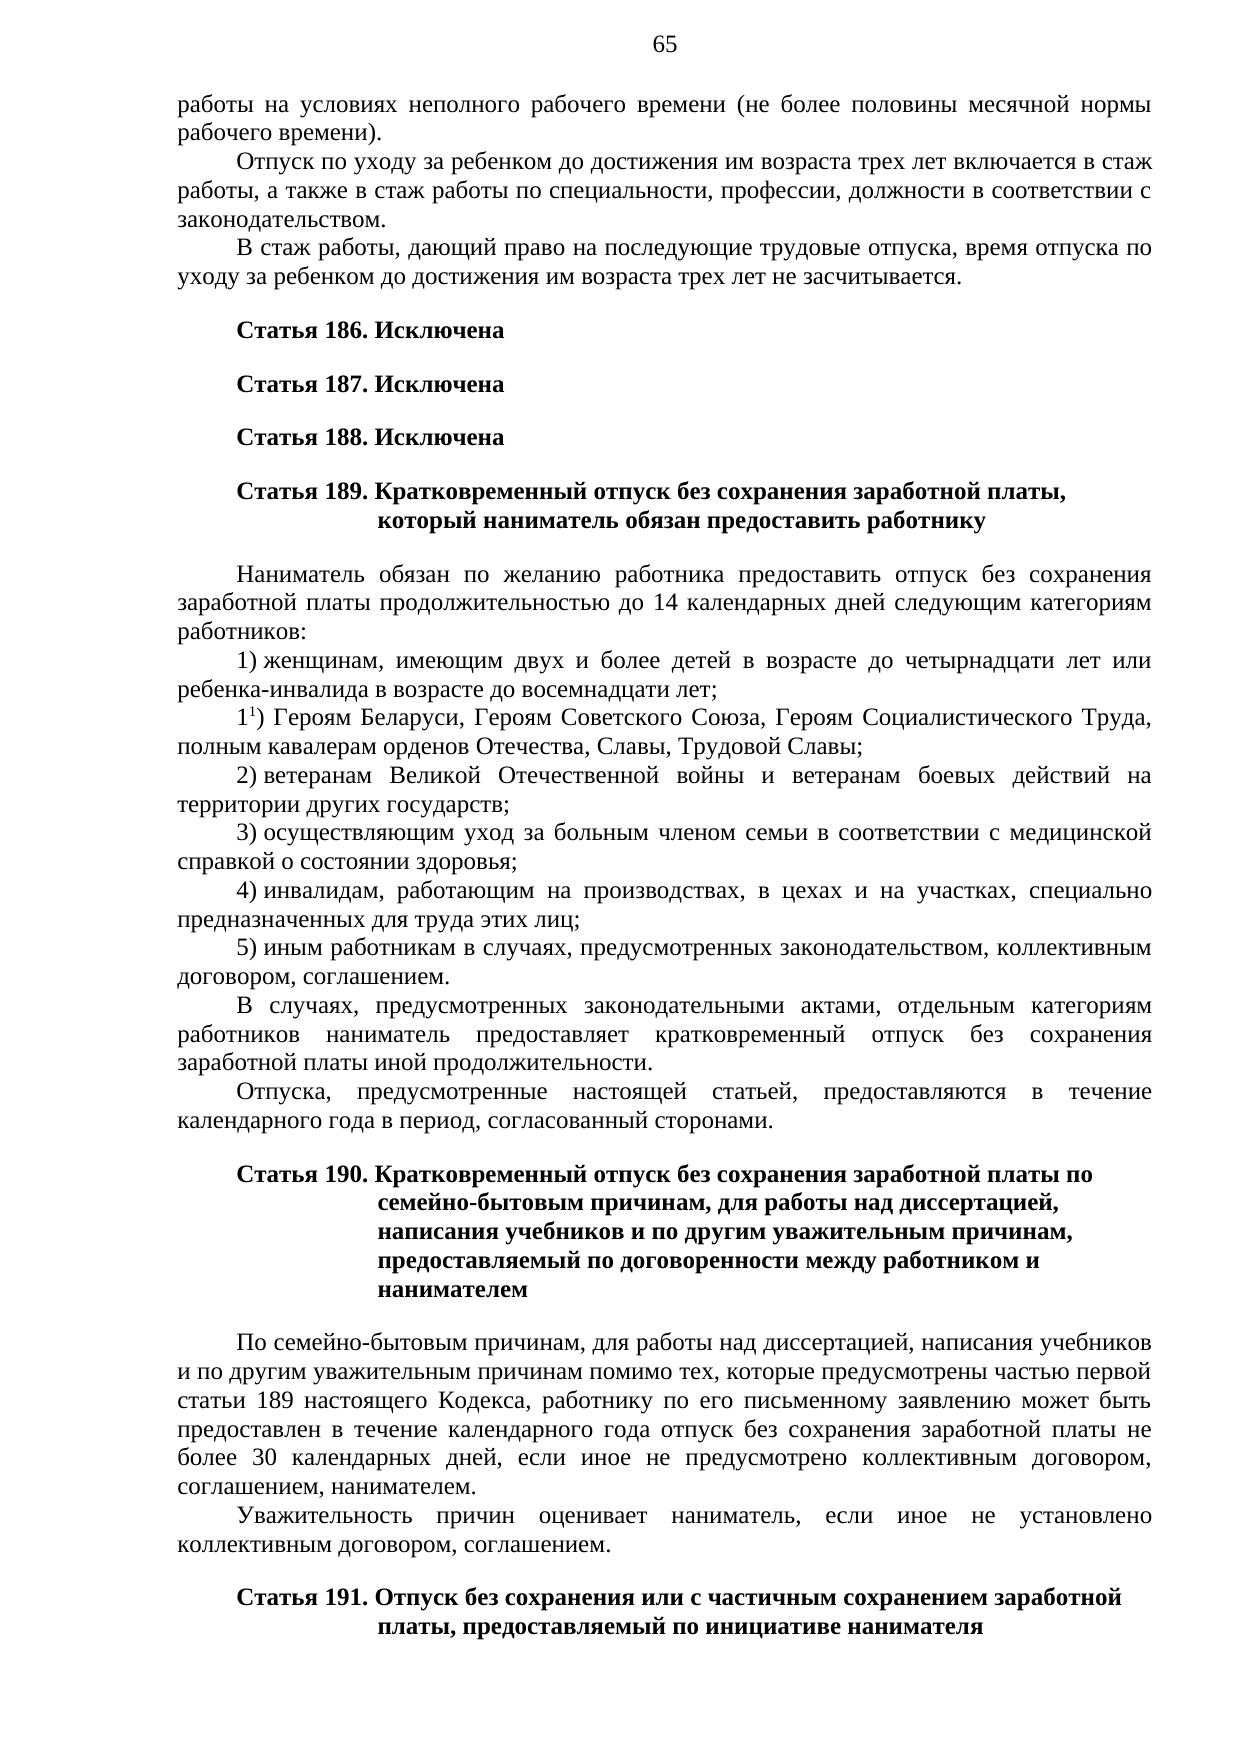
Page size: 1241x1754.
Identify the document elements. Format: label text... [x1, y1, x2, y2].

text Отпуск по уходу за ребенком до достижения им возраста трех лет включается в стаж работы, а также в стаж работы по специальности, профессии, должности в соответствии с законодательством. [177, 146, 1153, 232]
text 3) осуществляющим уход за больным членом семьи в соответствии с медицинской справкой о состоянии здоровья; [177, 817, 1153, 875]
text В стаж работы, дающий право на последующие трудовые отпуска, время отпуска по уходу за ребенком до достижения им возраста трех лет не засчитывается. [177, 232, 1153, 290]
text 4) инвалидам, работающим на производствах, в цехах и на участках, специально предназначенных для труда этих лиц; [177, 875, 1153, 932]
text Статья 191. Отпуск без сохранения или с частичным сохранением заработной платы, предоставляемый по инициативе нанимателя [236, 1582, 1153, 1640]
text Уважительность причин оценивает наниматель, если иное не установлено коллективным договором, соглашением. [177, 1500, 1153, 1557]
text 11) Героям Беларуси, Героям Советского Союза, Героям Социалистического Труда, полным кавалерам орденов Отечества, Славы, Трудовой Славы; [177, 702, 1153, 760]
text 2) ветеранам Великой Отечественной войны и ветеранам боевых действий на территории других государств; [177, 760, 1153, 817]
text Статья 190. Кратковременный отпуск без сохранения заработной платы по семейно-бытовым причинам, для работы над диссертацией, написания учебников и по другим уважительным причинам, предоставляемый по договоренности между работником и нанимателем [236, 1159, 1153, 1302]
text Статья 186. Исключена [236, 315, 1153, 344]
text Статья 187. Исключена [236, 369, 1153, 397]
text Наниматель обязан по желанию работника предоставить отпуск без сохранения заработной платы продолжительностью до 14 календарных дней следующим категориям работников: [177, 559, 1153, 645]
text По семейно-бытовым причинам, для работы над диссертацией, написания учебников и по другим уважительным причинам помимо тех, которые предусмотрены частью первой статьи 189 настоящего Кодекса, работнику по его письменному заявлению может быть предоставлен в течение календарного года отпуск без сохранения заработной платы не более 30 календарных дней, если иное не предусмотрено коллективным договором, соглашением, нанимателем. [177, 1327, 1153, 1500]
text 5) иным работникам в случаях, предусмотренных законодательством, коллективным договором, соглашением. [177, 932, 1153, 990]
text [177, 89, 1153, 146]
text Статья 189. Кратковременный отпуск без сохранения заработной платы, который наниматель обязан предоставить работнику [236, 476, 1153, 534]
text 1) женщинам, имеющим двух и более детей в возрасте до четырнадцати лет или ребенка-инвалида в возрасте до восемнадцати лет; [177, 645, 1153, 702]
text В случаях, предусмотренных законодательными актами, отдельным категориям работников наниматель предоставляет кратковременный отпуск без сохранения заработной платы иной продолжительности. [177, 990, 1153, 1076]
text Статья 188. Исключена [236, 422, 1153, 451]
text Отпуска, предусмотренные настоящей статьей, предоставляются в течение календарного года в период, согласованный сторонами. [177, 1076, 1153, 1134]
